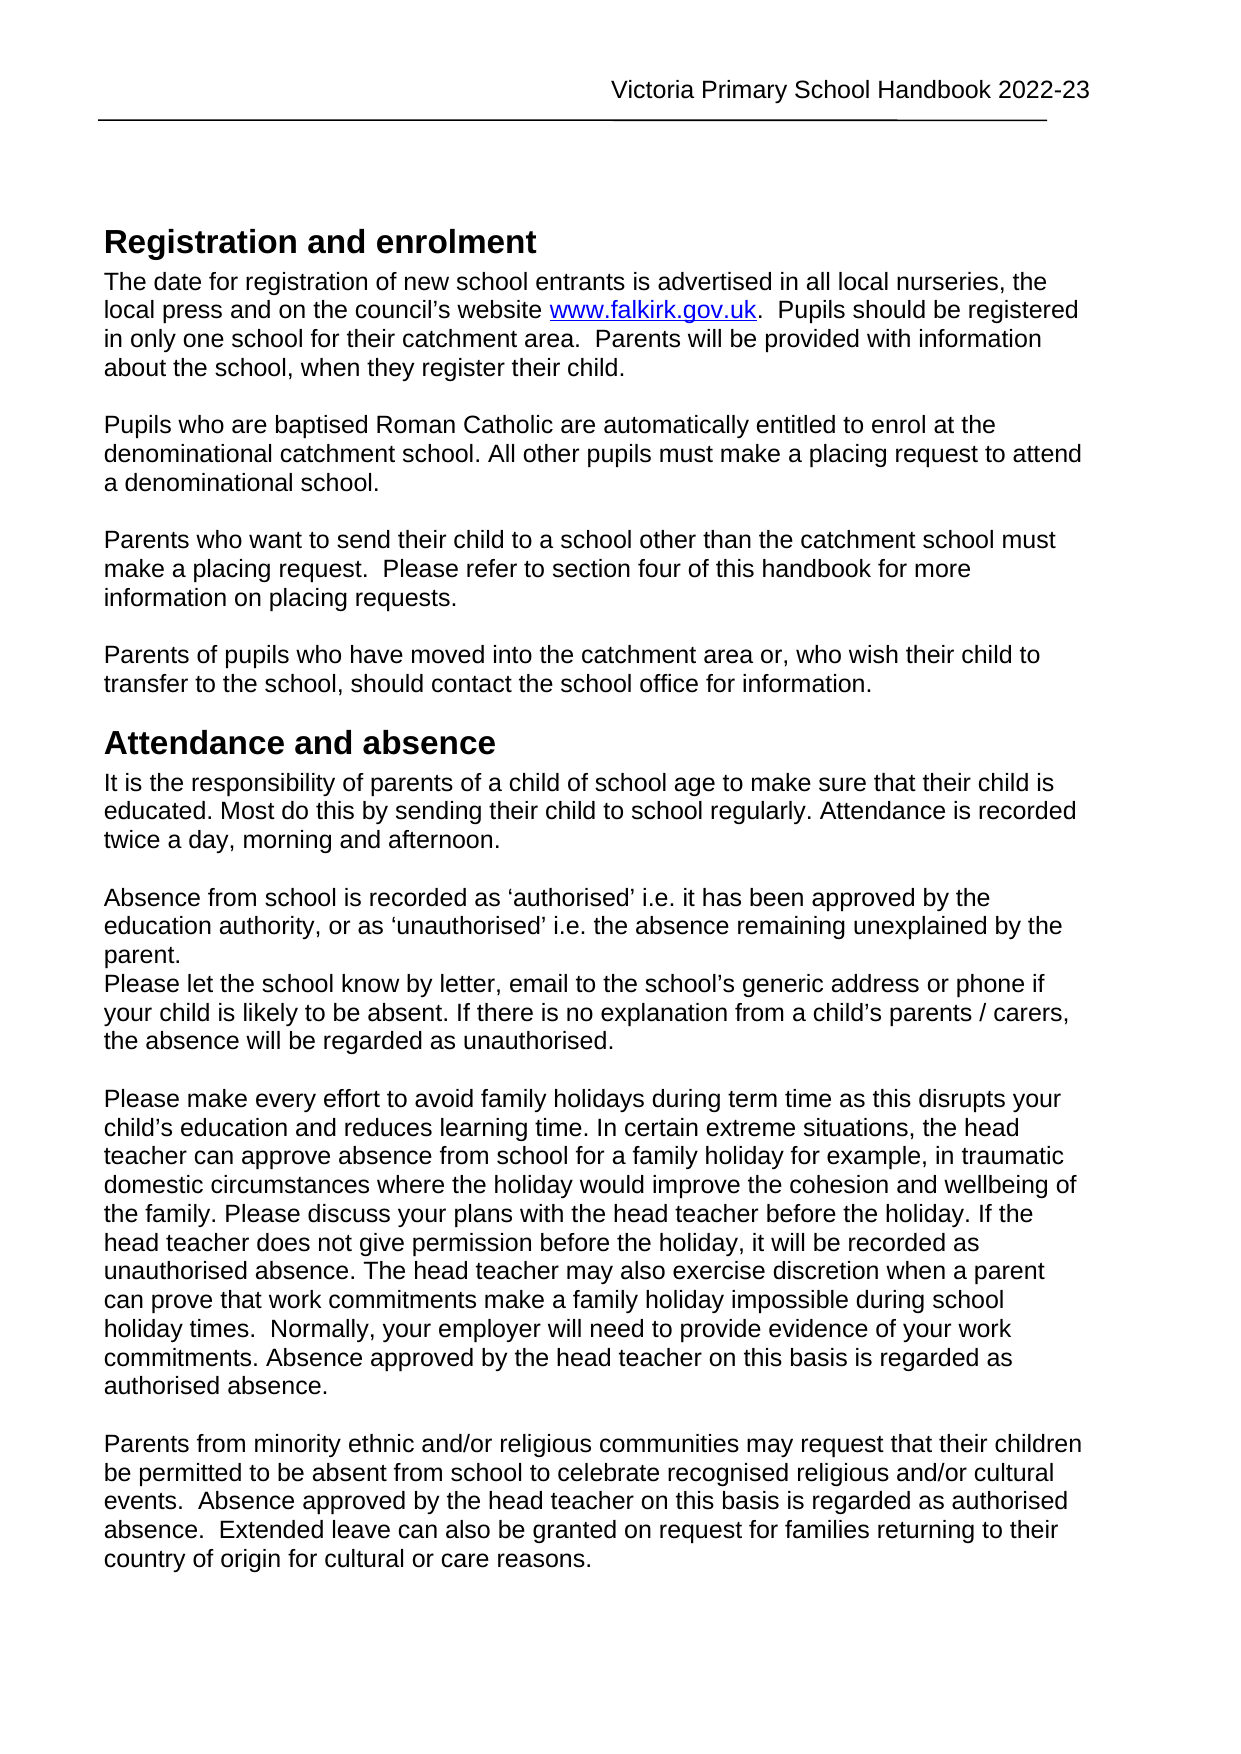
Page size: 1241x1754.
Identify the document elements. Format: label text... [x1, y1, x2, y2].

text Please make every effort to avoid family holidays during term time as this disrupts your child’s education and reduces learning time. In certain extreme situations, the head teacher can approve absence from school for a family holiday for example, in traumatic domestic circumstances where the holiday would improve the cohesion and wellbeing of the family. Please discuss your plans with the head teacher before the holiday. If the head teacher does not give permission before the holiday, it will be recorded as unauthorised absence. The head teacher may also exercise discretion when a parent can prove that work commitments make a family holiday impossible during school holiday times. Normally, your employer will need to provide evidence of your work commitments. Absence approved by the head teacher on this basis is regarded as authorised absence. [103, 1084, 1090, 1400]
text Parents who want to send their child to a school other than the catchment school must make a placing request. Please refer to section four of this handbook for more information on placing requests. [103, 525, 1090, 612]
text Pupils who are baptised Roman Catholic are automatically entitled to enrol at the denominational catchment school. All other pupils must make a placing request to attend a denominational school. [103, 410, 1090, 497]
text It is the responsibility of parents of a child of school age to make sure that their child is educated. Most do this by sending their child to school regularly. Attendance is recorded twice a day, morning and afternoon. [103, 767, 1090, 854]
text Please let the school know by letter, email to the school’s generic address or phone if your child is likely to be absent. If there is no explanation from a child’s parents / carers, the absence will be regarded as unauthorised. [103, 969, 1090, 1055]
text Parents from minority ethnic and/or religious communities may request that their children be permitted to be absent from school to celebrate recognised religious and/or cultural events. Absence approved by the head teacher on this basis is regarded as authorised absence. Extended leave can also be granted on request for families returning to their country of origin for cultural or care reasons. [103, 1429, 1090, 1572]
text Attendance and absence [103, 723, 1090, 761]
text Registration and enrolment [103, 222, 1090, 260]
text Parents of pupils who have moved into the catchment area or, who wish their child to transfer to the school, should contact the school office for information. [103, 640, 1090, 698]
text The date for registration of new school entrants is advertised in all local nurseries, the local press and on the council’s website www.falkirk.gov.uk. Pupils should be registered in only one school for their catchment area. Parents will be provided with information about the school, when they register their child. [103, 267, 1090, 382]
text Absence from school is recorded as ‘authorised’ i.e. it has been approved by the education authority, or as ‘unauthorised’ i.e. the absence remaining unexplained by the parent. [103, 882, 1090, 969]
